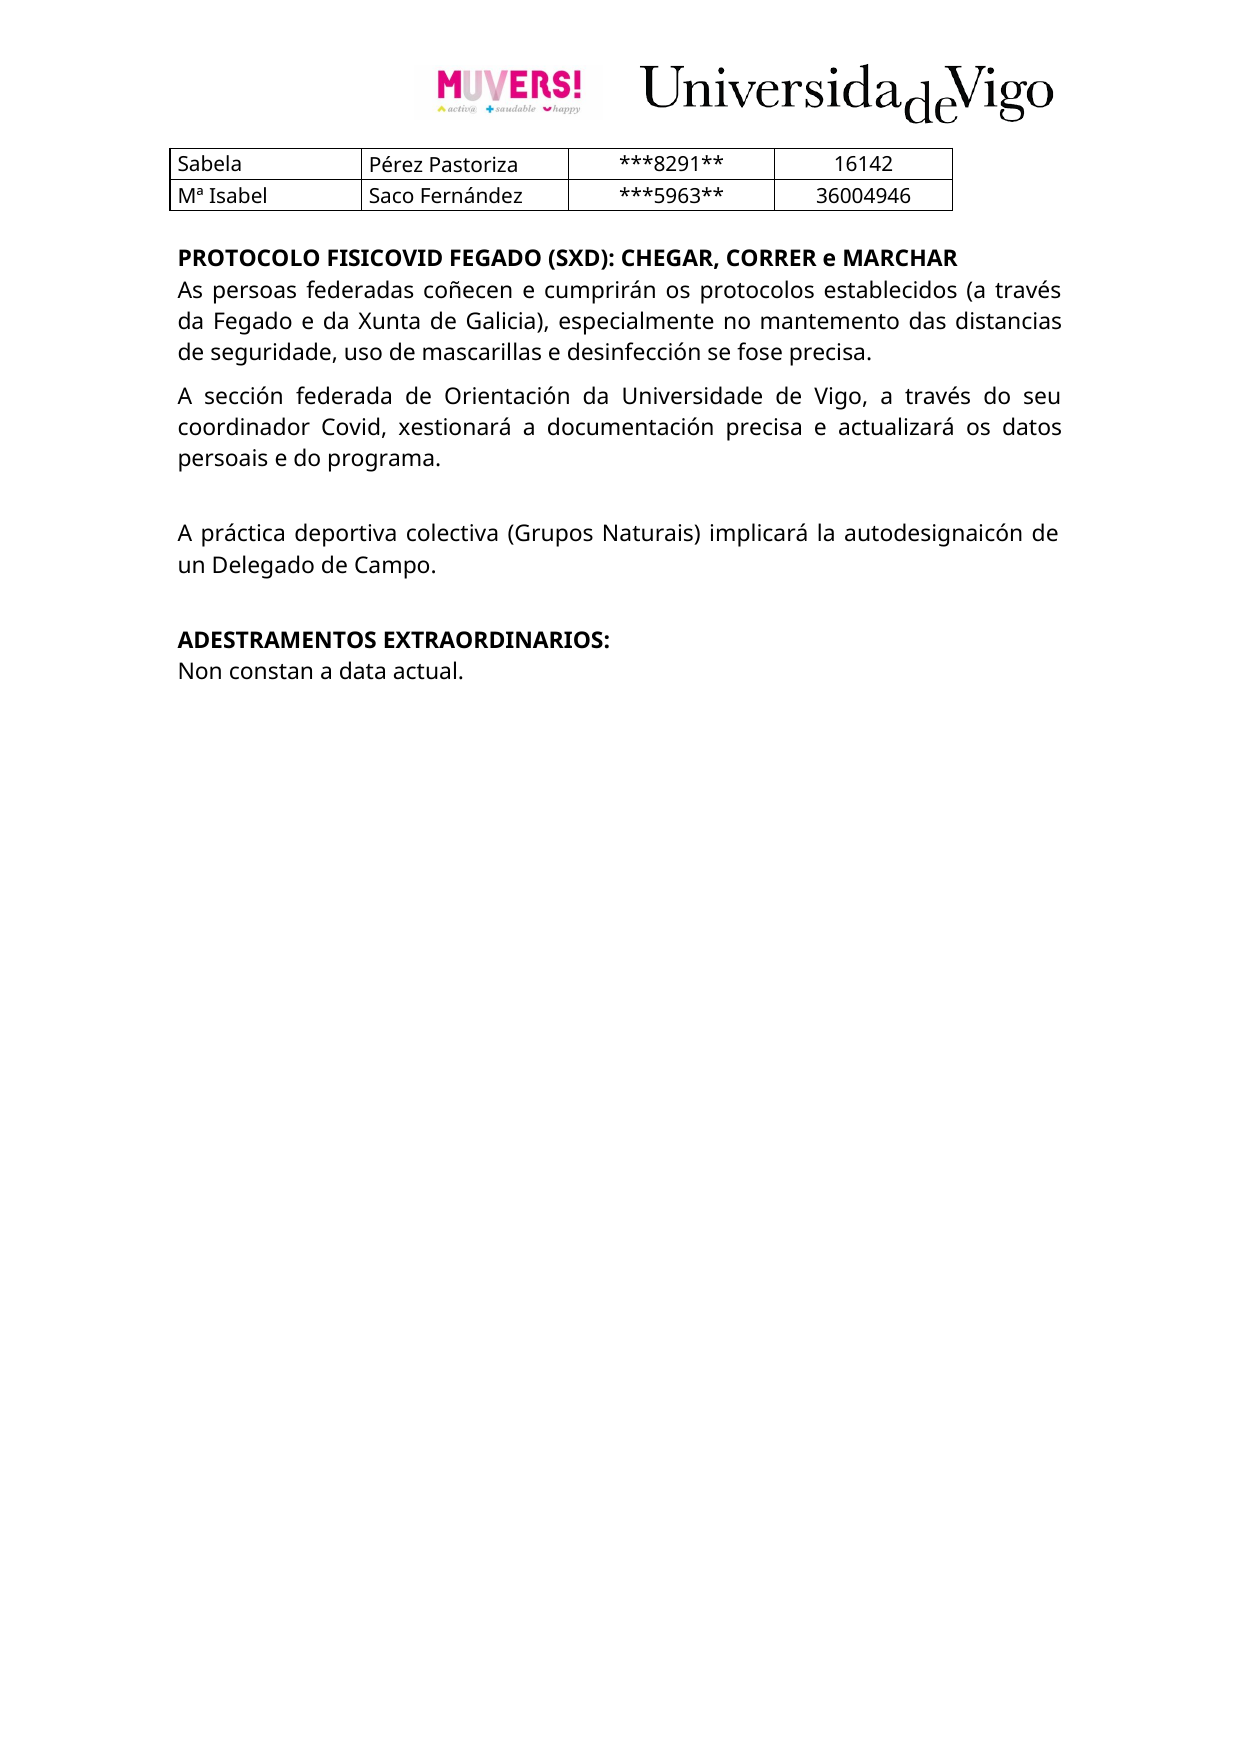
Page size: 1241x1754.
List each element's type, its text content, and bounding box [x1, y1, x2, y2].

text A sección federada de Orientación da Universidade de Vigo, a través do seu coordinador Covid, xestionará a documentación precisa e actualizará os datos persoais e do programa. [177, 380, 1063, 474]
picture [408, 65, 610, 120]
table_cell Sabela [171, 149, 361, 179]
text As persoas federadas coñecen e cumprirán os protocolos establecidos (a través da Fegado e da Xunta de Galicia), especialmente no mantemento das distancias de seguridade, uso de mascarillas e desinfección se fose precisa. [177, 274, 1063, 367]
text A práctica deportiva colectiva (Grupos Naturais) implicará la autodesignaicón de un Delegado de Campo. [177, 517, 1059, 580]
table_cell Saco Fernández [362, 180, 568, 210]
picture [631, 58, 1063, 126]
text ADESTRAMENTOS EXTRAORDINARIOS: [177, 624, 1059, 655]
table_cell ***8291** [569, 149, 774, 179]
table_cell ***5963** [569, 180, 774, 210]
table_cell 16142 [775, 149, 952, 179]
text PROTOCOLO FISICOVID FEGADO (SXD): CHEGAR, CORRER e MARCHAR [177, 242, 1059, 274]
table_cell 36004946 [775, 180, 952, 210]
table_cell Mª Isabel [171, 180, 361, 210]
text Non constan a data actual. [177, 655, 1059, 686]
table_cell Pérez Pastoriza [362, 149, 568, 179]
